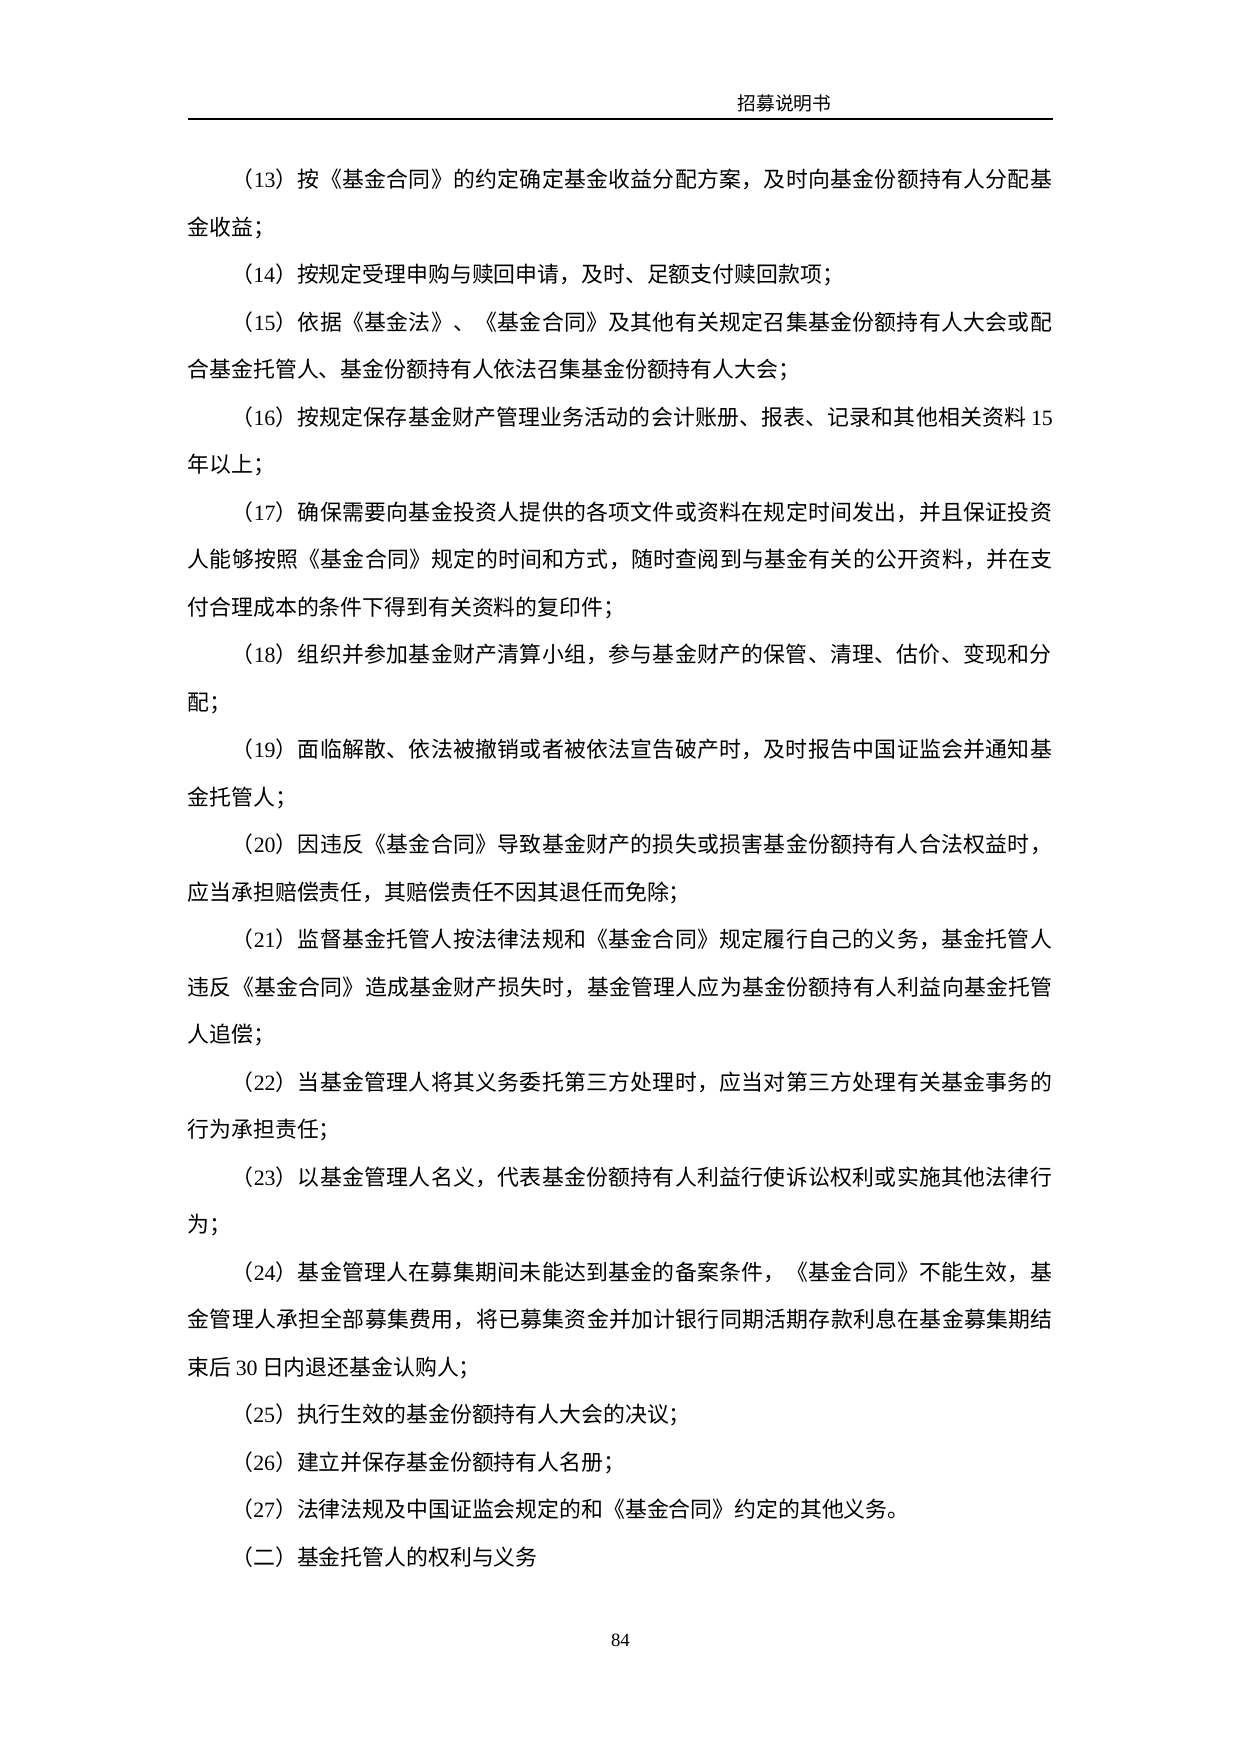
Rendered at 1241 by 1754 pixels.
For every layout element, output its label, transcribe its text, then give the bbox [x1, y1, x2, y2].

text （13）按《基金合同》的约定确定基金收益分配方案，及时向基金份额持有人分配基金收益； [187, 162, 1053, 241]
text （19）面临解散、依法被撤销或者被依法宣告破产时，及时报告中国证监会并通知基金托管人； [187, 732, 1053, 811]
text （16）按规定保存基金财产管理业务活动的会计账册、报表、记录和其他相关资料15年以上； [187, 399, 1053, 479]
text （23）以基金管理人名义，代表基金份额持有人利益行使诉讼权利或实施其他法律行为； [187, 1159, 1053, 1239]
text （25）执行生效的基金份额持有人大会的决议； [187, 1397, 1053, 1429]
text （22）当基金管理人将其义务委托第三方处理时，应当对第三方处理有关基金事务的行为承担责任； [187, 1064, 1053, 1144]
text （二）基金托管人的权利与义务 [187, 1539, 1053, 1571]
text （27）法律法规及中国证监会规定的和《基金合同》约定的其他义务。 [187, 1492, 1053, 1524]
text （21）监督基金托管人按法律法规和《基金合同》规定履行自己的义务，基金托管人违反《基金合同》造成基金财产损失时，基金管理人应为基金份额持有人利益向基金托管人追偿； [187, 922, 1053, 1049]
text （18）组织并参加基金财产清算小组，参与基金财产的保管、清理、估价、变现和分配； [187, 637, 1053, 716]
text （20）因违反《基金合同》导致基金财产的损失或损害基金份额持有人合法权益时，应当承担赔偿责任，其赔偿责任不因其退任而免除； [187, 827, 1053, 906]
text （24）基金管理人在募集期间未能达到基金的备案条件，《基金合同》不能生效，基金管理人承担全部募集费用，将已募集资金并加计银行同期活期存款利息在基金募集期结束后30日内退还基金认购人； [187, 1254, 1053, 1381]
text （26）建立并保存基金份额持有人名册； [187, 1444, 1053, 1476]
text （17）确保需要向基金投资人提供的各项文件或资料在规定时间发出，并且保证投资人能够按照《基金合同》规定的时间和方式，随时查阅到与基金有关的公开资料，并在支付合理成本的条件下得到有关资料的复印件； [187, 494, 1053, 621]
text （14）按规定受理申购与赎回申请，及时、足额支付赎回款项； [187, 257, 1053, 289]
text （15）依据《基金法》、《基金合同》及其他有关规定召集基金份额持有人大会或配合基金托管人、基金份额持有人依法召集基金份额持有人大会； [187, 304, 1053, 384]
